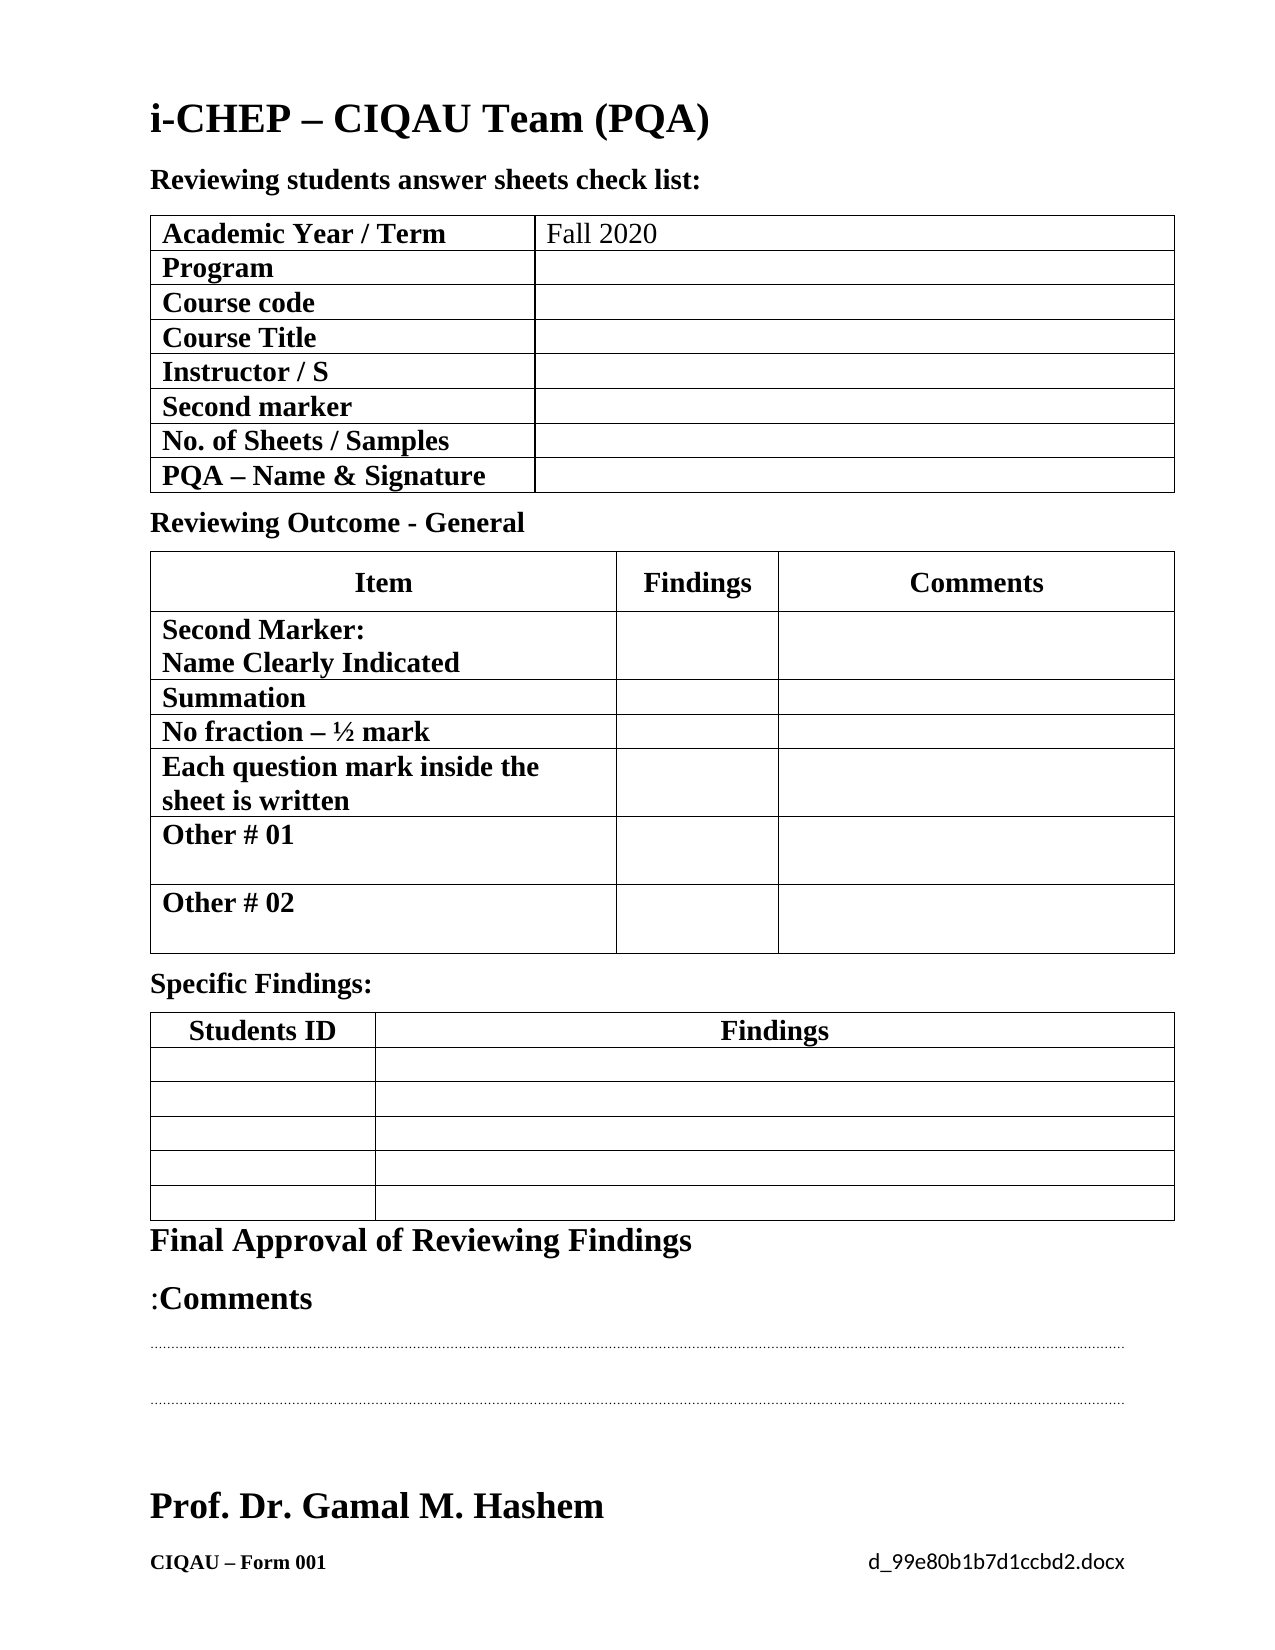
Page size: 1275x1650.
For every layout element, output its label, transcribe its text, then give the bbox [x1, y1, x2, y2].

table_header Students ID [151, 1013, 375, 1047]
text i-CHEP – CIQAU Team (PQA) [150, 94, 1125, 142]
table_cell [617, 715, 778, 748]
table_header Findings [376, 1013, 1174, 1047]
table_cell [376, 1082, 1174, 1116]
table_cell Second marker [151, 389, 534, 422]
table_cell [536, 354, 1174, 388]
table_cell Course Title [151, 320, 534, 353]
table_cell [536, 424, 1174, 457]
text Specific Findings: [150, 966, 1125, 999]
table_cell [151, 1048, 375, 1081]
table_cell [617, 885, 778, 952]
table_cell [151, 1186, 375, 1219]
table_cell [617, 749, 778, 816]
text Prof. Dr. Gamal M. Hashem [150, 1484, 1125, 1527]
table_cell [151, 1117, 375, 1150]
table_cell Course code [151, 285, 534, 319]
table_cell [376, 1117, 1174, 1150]
table_cell [779, 885, 1174, 952]
table_cell [536, 251, 1174, 284]
table_cell [536, 320, 1174, 353]
text ……………………………………………………………………………………………………………………………………………………………………………………………………………… [150, 1337, 1125, 1351]
table_cell [376, 1048, 1174, 1081]
table_cell [536, 285, 1174, 319]
table_cell [151, 1151, 375, 1185]
table_cell Program [151, 251, 534, 284]
table_cell Summation [151, 680, 616, 713]
table_cell No. of Sheets / Samples [151, 424, 534, 457]
table_cell [779, 715, 1174, 748]
table_cell [779, 749, 1174, 816]
table_cell Other # 01 [151, 817, 616, 884]
table_header Fall 2020 [536, 216, 1174, 249]
table_cell [376, 1186, 1174, 1219]
text Reviewing Outcome - General [150, 505, 1125, 539]
table_header Comments [779, 552, 1174, 611]
table_cell Second Marker: Name Clearly Indicated [151, 612, 616, 679]
table_cell [536, 389, 1174, 422]
table_cell [617, 680, 778, 713]
text Comments: [150, 1278, 1125, 1317]
table_cell [151, 1082, 375, 1116]
table_cell [536, 458, 1174, 492]
table_header Findings [617, 552, 778, 611]
table_cell No fraction – ½ mark [151, 715, 616, 748]
table_cell [376, 1151, 1174, 1185]
table_header Academic Year / Term [151, 216, 534, 249]
text Final Approval of Reviewing Findings [150, 1221, 1125, 1259]
table_cell PQA – Name & Signature [151, 458, 534, 492]
table_header Item [151, 552, 616, 611]
table_cell Each question mark inside the sheet is written [151, 749, 616, 816]
table_cell [779, 817, 1174, 884]
text Reviewing students answer sheets check list: [150, 162, 1125, 196]
table_cell [779, 680, 1174, 713]
table_cell [617, 817, 778, 884]
table_cell [617, 612, 778, 679]
table_cell Other # 02 [151, 885, 616, 952]
table_cell Instructor / S [151, 354, 534, 388]
text ……………………………………………………………………………………………………………………………………………………………………………………………………………… [150, 1393, 1125, 1407]
table_cell [779, 612, 1174, 679]
